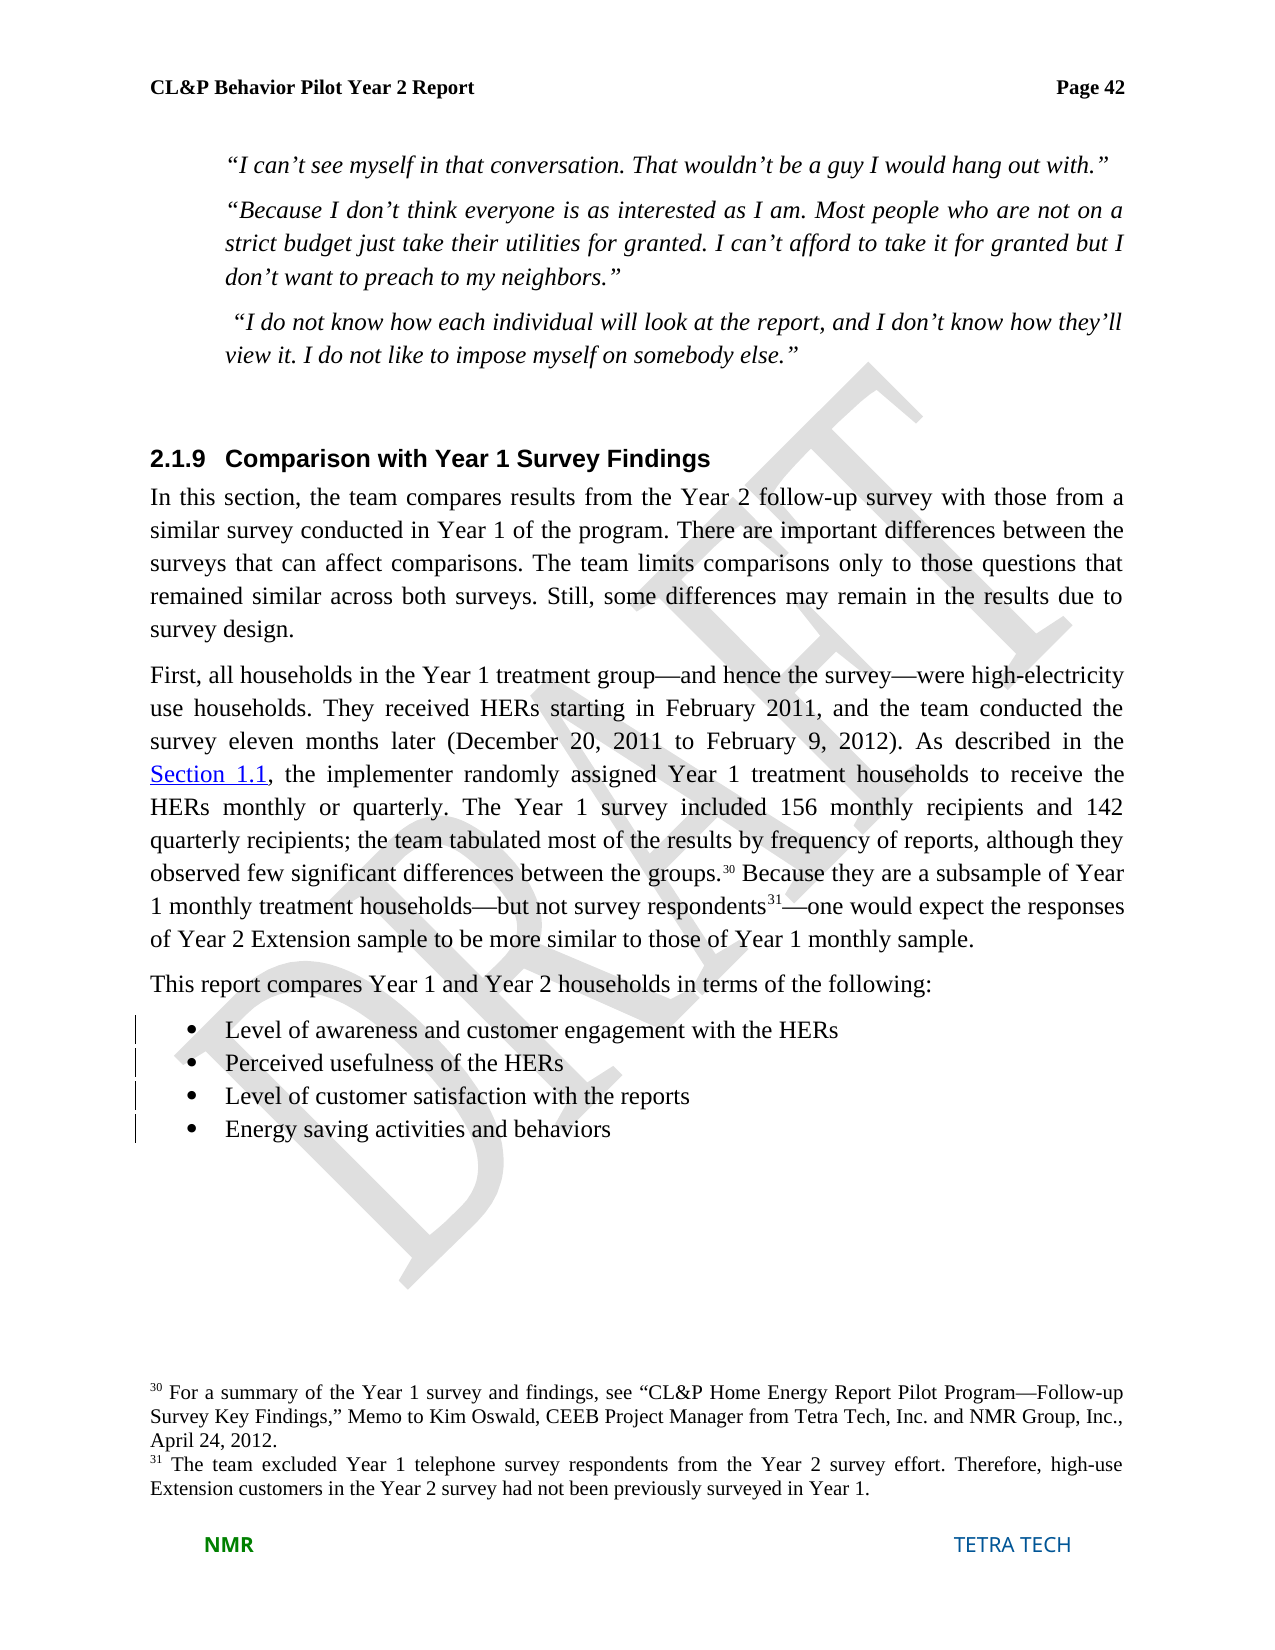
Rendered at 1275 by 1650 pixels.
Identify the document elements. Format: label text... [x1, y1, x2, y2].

list Level of awareness and customer engagement with the HERs [187, 1015, 1125, 1044]
list Perceived usefulness of the HERs [187, 1048, 1125, 1077]
subtitle Comparison with Year 1 Survey Findings [150, 444, 1125, 472]
list Energy saving activities and behaviors [187, 1114, 1125, 1143]
list Level of customer satisfaction with the reports [187, 1081, 1125, 1110]
text In this section, the team compares results from the Year 2 follow-up survey with those from a similar survey conducted in Year 1 of the program. There are important differences between the surveys that can affect comparisons. The team limits comparisons only to those questions that remained similar across both surveys. Still, some differences may remain in the results due to survey design. [150, 482, 1125, 643]
text “Because I don’t think everyone is as interested as I am. Most people who are not on a strict budget just take their utilities for granted. I can’t afford to take it for granted but I don’t want to preach to my neighbors.” [225, 196, 1125, 290]
text First, all households in the Year 1 treatment group—and hence the survey—were high-electricity use households. They received HERs starting in February 2011, and the team conducted the survey eleven months later (December 20, 2011 to February 9, 2012). As described in the Section 1.1, the implementer randomly assigned Year 1 treatment households to receive the HERs monthly or quarterly. The Year 1 survey included 156 monthly recipients and 142 quarterly recipients; the team tabulated most of the results by frequency of reports, although they observed few significant differences between the groups. Because they are a subsample of Year 1 monthly treatment households—but not survey respondents—one would expect the responses of Year 2 Extension sample to be more similar to those of Year 1 monthly sample. [150, 660, 1125, 953]
text “I can’t see myself in that conversation. That wouldn’t be a guy I would hang out with.” [225, 150, 1125, 179]
text This report compares Year 1 and Year 2 households in terms of the following: [150, 969, 1125, 998]
text “I do not know how each individual will look at the report, and I don’t know how they’ll view it. I do not like to impose myself on somebody else.” [225, 307, 1125, 369]
